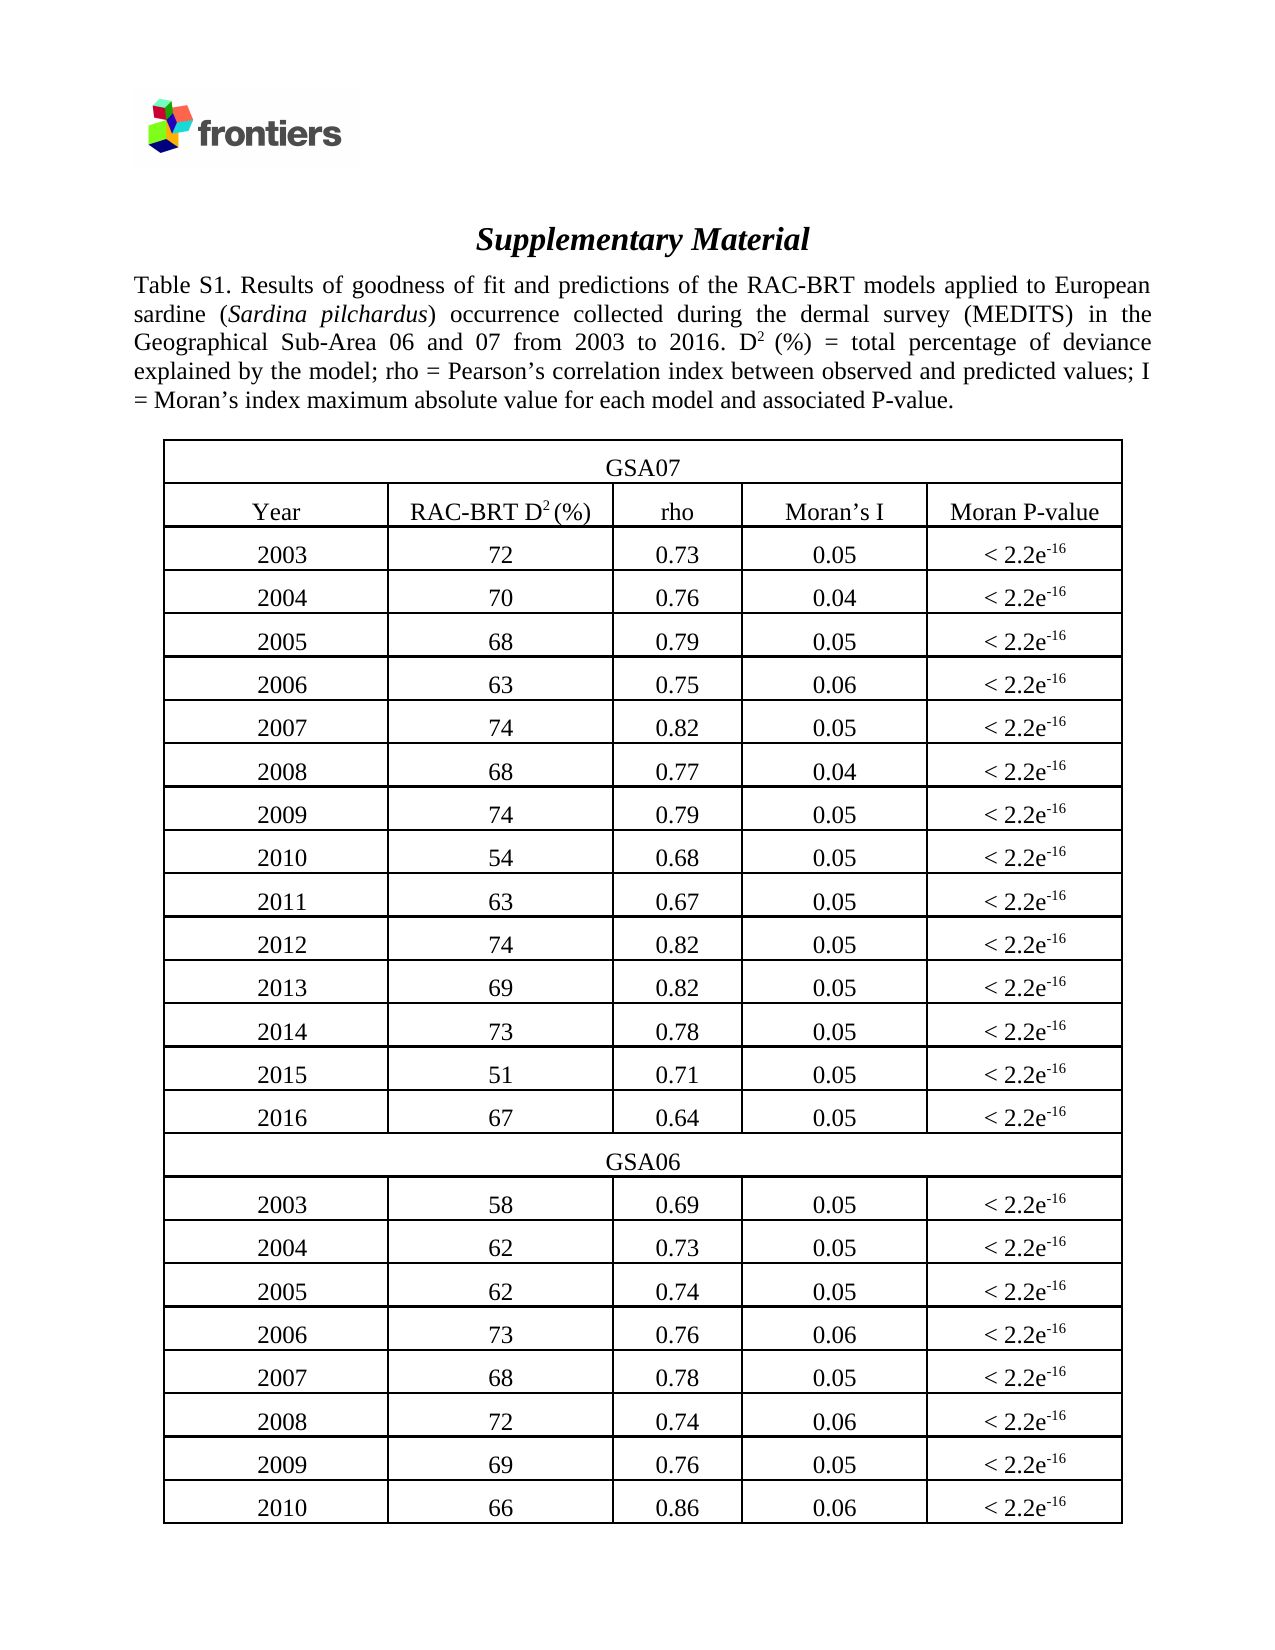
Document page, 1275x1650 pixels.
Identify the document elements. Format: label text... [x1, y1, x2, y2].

table_cell GSA06 [165, 1134, 1121, 1175]
table_cell 0.05 [743, 1091, 926, 1132]
table_cell 2007 [165, 701, 387, 742]
table_cell < 2.2e-16 [928, 1438, 1121, 1479]
table_cell 66 [389, 1481, 612, 1522]
table_cell 62 [389, 1221, 612, 1262]
table_cell 63 [389, 874, 612, 915]
table_cell 73 [389, 1308, 612, 1349]
table_cell 0.69 [614, 1178, 741, 1219]
table_cell 0.05 [743, 1178, 926, 1219]
table_cell 73 [389, 1004, 612, 1045]
table_cell < 2.2e-16 [928, 874, 1121, 915]
table_cell Moran P-value [928, 484, 1121, 525]
table_cell 2006 [165, 658, 387, 699]
table_cell 0.82 [614, 701, 741, 742]
table_cell 2014 [165, 1004, 387, 1045]
table_cell RAC-BRT D2 (%) [389, 484, 612, 525]
text Supplementary Material [133, 219, 1152, 257]
table_cell < 2.2e-16 [928, 918, 1121, 959]
table_cell 74 [389, 701, 612, 742]
table_cell < 2.2e-16 [928, 701, 1121, 742]
table_cell 0.05 [743, 1351, 926, 1392]
table_cell 0.68 [614, 831, 741, 872]
table_cell 72 [389, 1394, 612, 1435]
table_cell 0.74 [614, 1264, 741, 1305]
table_cell < 2.2e-16 [928, 1221, 1121, 1262]
table_cell < 2.2e-16 [928, 1004, 1121, 1045]
table_cell 0.05 [743, 1438, 926, 1479]
table_header GSA07 [165, 441, 1121, 482]
table_cell < 2.2e-16 [928, 831, 1121, 872]
table_cell 0.76 [614, 1308, 741, 1349]
table_cell 0.76 [614, 1438, 741, 1479]
table_cell 0.05 [743, 1004, 926, 1045]
table_cell 54 [389, 831, 612, 872]
table_cell 0.06 [743, 1308, 926, 1349]
table_cell < 2.2e-16 [928, 1308, 1121, 1349]
table_cell < 2.2e-16 [928, 1178, 1121, 1219]
table_cell 0.74 [614, 1394, 741, 1435]
table_cell < 2.2e-16 [928, 1048, 1121, 1089]
table_cell 51 [389, 1048, 612, 1089]
table_cell < 2.2e-16 [928, 1351, 1121, 1392]
table_cell 0.79 [614, 788, 741, 829]
table_cell 2007 [165, 1351, 387, 1392]
table_cell < 2.2e-16 [928, 1091, 1121, 1132]
table_cell 2003 [165, 528, 387, 569]
table_cell < 2.2e-16 [928, 658, 1121, 699]
table_cell 0.05 [743, 701, 926, 742]
table_cell 2008 [165, 744, 387, 785]
table_cell 0.06 [743, 1394, 926, 1435]
table_cell < 2.2e-16 [928, 1481, 1121, 1522]
table_cell 0.73 [614, 528, 741, 569]
table_cell 0.78 [614, 1004, 741, 1045]
table_cell 0.05 [743, 918, 926, 959]
table_cell 68 [389, 614, 612, 655]
table_cell 2010 [165, 831, 387, 872]
table_cell 63 [389, 658, 612, 699]
table_cell 0.06 [743, 1481, 926, 1522]
table_cell 70 [389, 571, 612, 612]
table_cell 0.05 [743, 1221, 926, 1262]
table_cell 0.05 [743, 1264, 926, 1305]
table_cell 0.77 [614, 744, 741, 785]
table_cell 2004 [165, 571, 387, 612]
table_cell 0.05 [743, 831, 926, 872]
picture [133, 87, 361, 169]
table_cell < 2.2e-16 [928, 1264, 1121, 1305]
table_cell < 2.2e-16 [928, 528, 1121, 569]
table_cell 2009 [165, 788, 387, 829]
table_cell 0.05 [743, 528, 926, 569]
table_cell 0.06 [743, 658, 926, 699]
table_cell 0.05 [743, 614, 926, 655]
table_cell 2010 [165, 1481, 387, 1522]
table_cell < 2.2e-16 [928, 614, 1121, 655]
table_cell 2005 [165, 614, 387, 655]
table_cell 2006 [165, 1308, 387, 1349]
table_cell 0.86 [614, 1481, 741, 1522]
table_cell 0.67 [614, 874, 741, 915]
table_cell 0.05 [743, 961, 926, 1002]
table_cell 0.05 [743, 874, 926, 915]
table_cell 2016 [165, 1091, 387, 1132]
table_cell 0.75 [614, 658, 741, 699]
table_cell 2015 [165, 1048, 387, 1089]
table_cell < 2.2e-16 [928, 961, 1121, 1002]
table_cell 2003 [165, 1178, 387, 1219]
table_cell Moran’s I [743, 484, 926, 525]
table_cell rho [614, 484, 741, 525]
table_cell < 2.2e-16 [928, 788, 1121, 829]
table_cell 0.82 [614, 961, 741, 1002]
table_cell 72 [389, 528, 612, 569]
table_cell 0.04 [743, 571, 926, 612]
table_cell 69 [389, 1438, 612, 1479]
table_cell 2011 [165, 874, 387, 915]
table_cell 0.05 [743, 788, 926, 829]
table_cell < 2.2e-16 [928, 1394, 1121, 1435]
table_cell 2013 [165, 961, 387, 1002]
table_cell 62 [389, 1264, 612, 1305]
table_cell 2009 [165, 1438, 387, 1479]
text Table S1. Results of goodness of fit and predictions of the RAC-BRT models applied to European sardine (Sardina pilchardus) occurrence collected during the dermal survey (MEDITS) in the Geographical Sub-Area 06 and 07 from 2003 to 2016. D2 (%) = total percentage of deviance explained by the model; rho = Pearson’s correlation index between observed and predicted values; I = Moran’s index maximum absolute value for each model and associated P-value. [133, 270, 1152, 414]
table_cell 69 [389, 961, 612, 1002]
table_cell 0.82 [614, 918, 741, 959]
table_cell Year [165, 484, 387, 525]
table_cell 58 [389, 1178, 612, 1219]
table_cell 2004 [165, 1221, 387, 1262]
table_cell 0.05 [743, 1048, 926, 1089]
table_cell 68 [389, 744, 612, 785]
table_cell 0.78 [614, 1351, 741, 1392]
table_cell 67 [389, 1091, 612, 1132]
table_cell 2008 [165, 1394, 387, 1435]
table_cell 74 [389, 788, 612, 829]
table_cell 0.64 [614, 1091, 741, 1132]
table_cell < 2.2e-16 [928, 744, 1121, 785]
table_cell < 2.2e-16 [928, 571, 1121, 612]
table_cell 0.76 [614, 571, 741, 612]
table_cell 74 [389, 918, 612, 959]
table_cell 2005 [165, 1264, 387, 1305]
table_cell 0.04 [743, 744, 926, 785]
table_cell 0.71 [614, 1048, 741, 1089]
table_cell 2012 [165, 918, 387, 959]
table_cell 0.73 [614, 1221, 741, 1262]
table_cell 0.79 [614, 614, 741, 655]
table_cell 68 [389, 1351, 612, 1392]
